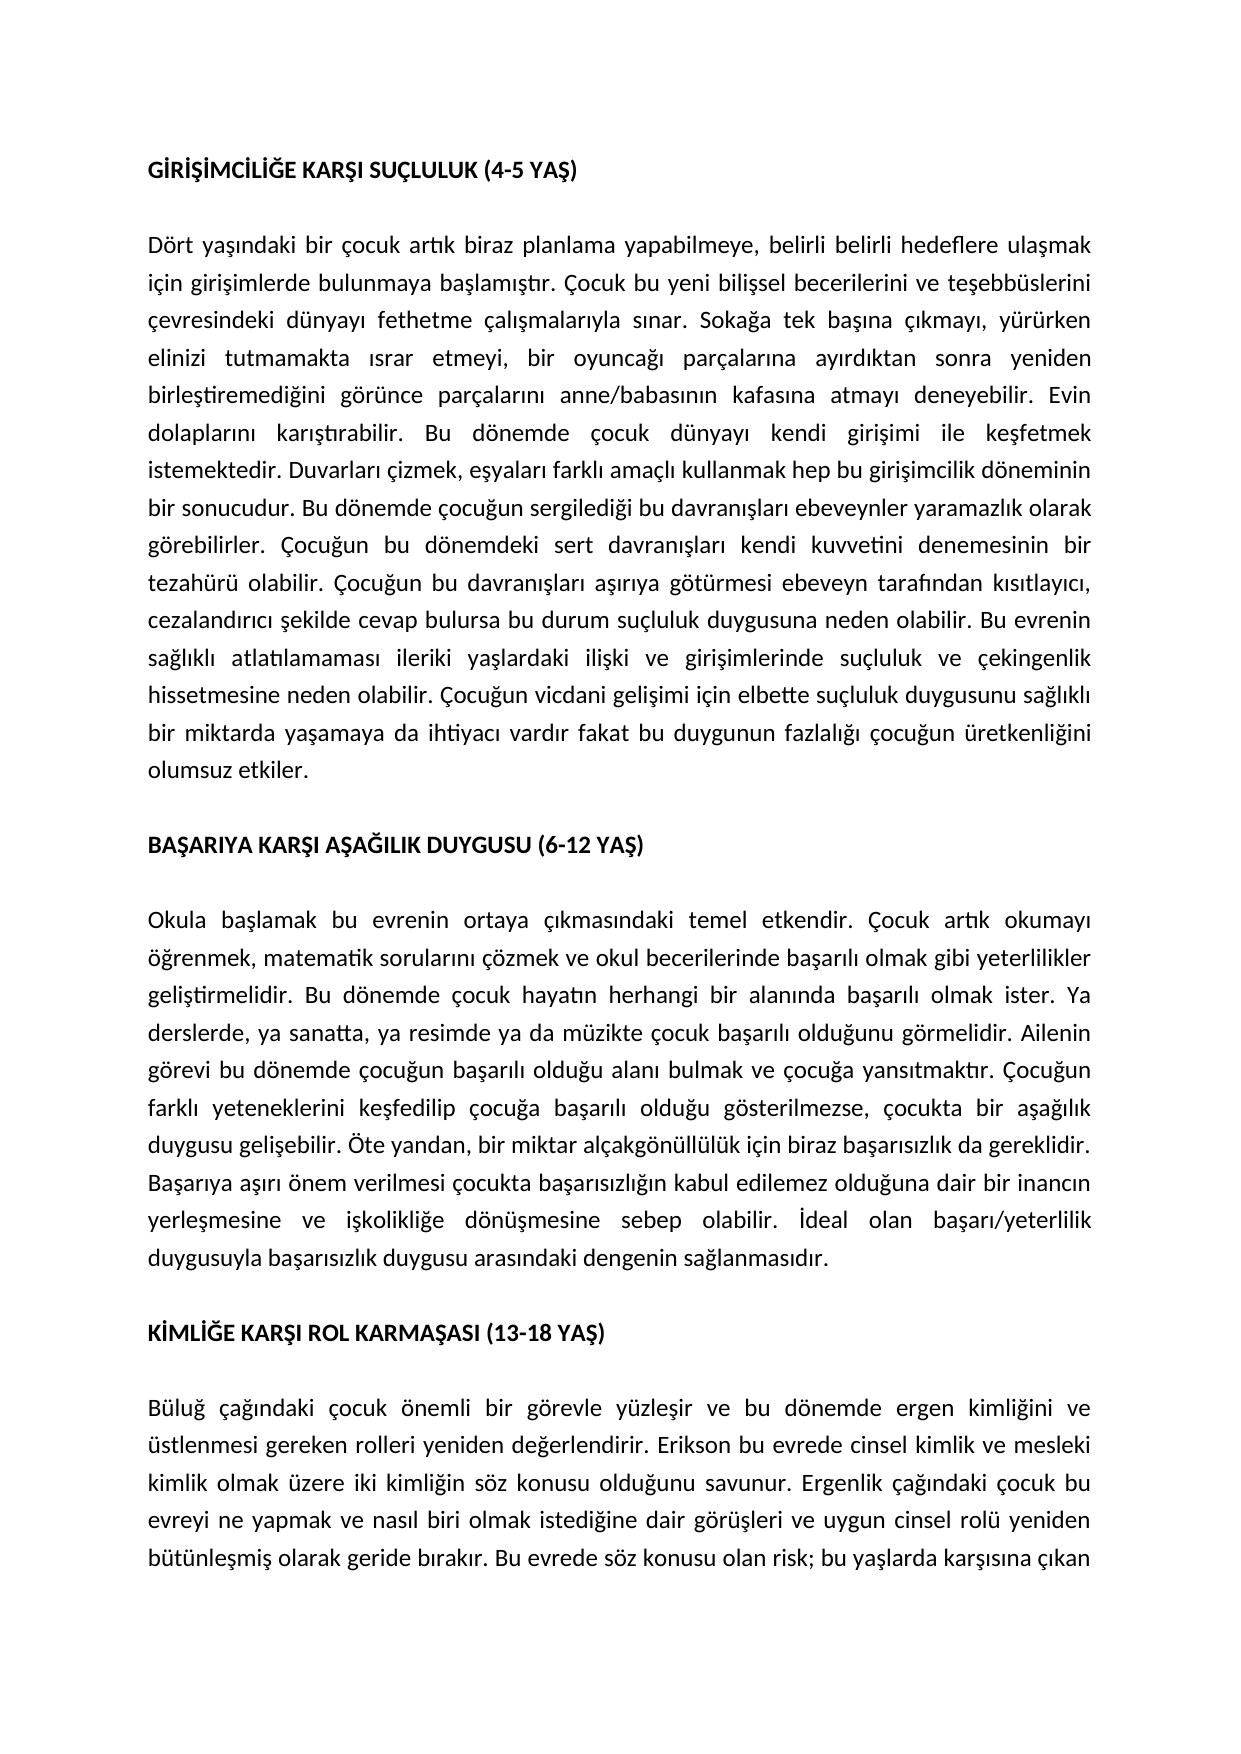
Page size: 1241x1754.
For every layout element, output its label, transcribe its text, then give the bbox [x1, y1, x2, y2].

text KİMLİĞE KARŞI ROL KARMAŞASI (13-18 YAŞ) [148, 1310, 1093, 1348]
text GİRİŞİMCİLİĞE KARŞI SUÇLULUK (4-5 YAŞ) [148, 148, 1093, 185]
text Okula başlamak bu evrenin ortaya çıkmasındaki temel etkendir. Çocuk artık okumayı öğrenmek, matematik sorularını çözmek ve okul becerilerinde başarılı olmak gibi yeterlilikler geliştirmelidir. Bu dönemde çocuk hayatın herhangi bir alanında başarılı olmak ister. Ya derslerde, ya sanatta, ya resimde ya da müzikte çocuk başarılı olduğunu görmelidir. Ailenin görevi bu dönemde çocuğun başarılı olduğu alanı bulmak ve çocuğa yansıtmaktır. Çocuğun farklı yeteneklerini keşfedilip çocuğa başarılı olduğu gösterilmezse, çocukta bir aşağılık duygusu gelişebilir. Öte yandan, bir miktar alçakgönüllülük için biraz başarısızlık da gereklidir. Başarıya aşırı önem verilmesi çocukta başarısızlığın kabul edilemez olduğuna dair bir inancın yerleşmesine ve işkolikliğe dönüşmesine sebep olabilir. İdeal olan başarı/yeterlilik duygusuyla başarısızlık duygusu arasındaki dengenin sağlanmasıdır. [148, 898, 1093, 1273]
text BAŞARIYA KARŞI AŞAĞILIK DUYGUSU (6-12 YAŞ) [148, 823, 1093, 860]
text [148, 1385, 1093, 1573]
text Dört yaşındaki bir çocuk artık biraz planlama yapabilmeye, belirli belirli hedeflere ulaşmak için girişimlerde bulunmaya başlamıştır. Çocuk bu yeni bilişsel becerilerini ve teşebbüslerini çevresindeki dünyayı fethetme çalışmalarıyla sınar. Sokağa tek başına çıkmayı, yürürken elinizi tutmamakta ısrar etmeyi, bir oyuncağı parçalarına ayırdıktan sonra yeniden birleştiremediğini görünce parçalarını anne/babasının kafasına atmayı deneyebilir. Evin dolaplarını karıştırabilir. Bu dönemde çocuk dünyayı kendi girişimi ile keşfetmek istemektedir. Duvarları çizmek, eşyaları farklı amaçlı kullanmak hep bu girişimcilik döneminin bir sonucudur. Bu dönemde çocuğun sergilediği bu davranışları ebeveynler yaramazlık olarak görebilirler. Çocuğun bu dönemdeki sert davranışları kendi kuvvetini denemesinin bir tezahürü olabilir. Çocuğun bu davranışları aşırıya götürmesi ebeveyn tarafından kısıtlayıcı, cezalandırıcı şekilde cevap bulursa bu durum suçluluk duygusuna neden olabilir. Bu evrenin sağlıklı atlatılamaması ileriki yaşlardaki ilişki ve girişimlerinde suçluluk ve çekingenlik hissetmesine neden olabilir. Çocuğun vicdani gelişimi için elbette suçluluk duygusunu sağlıklı bir miktarda yaşamaya da ihtiyacı vardır fakat bu duygunun fazlalığı çocuğun üretkenliğini olumsuz etkiler. [148, 223, 1093, 785]
